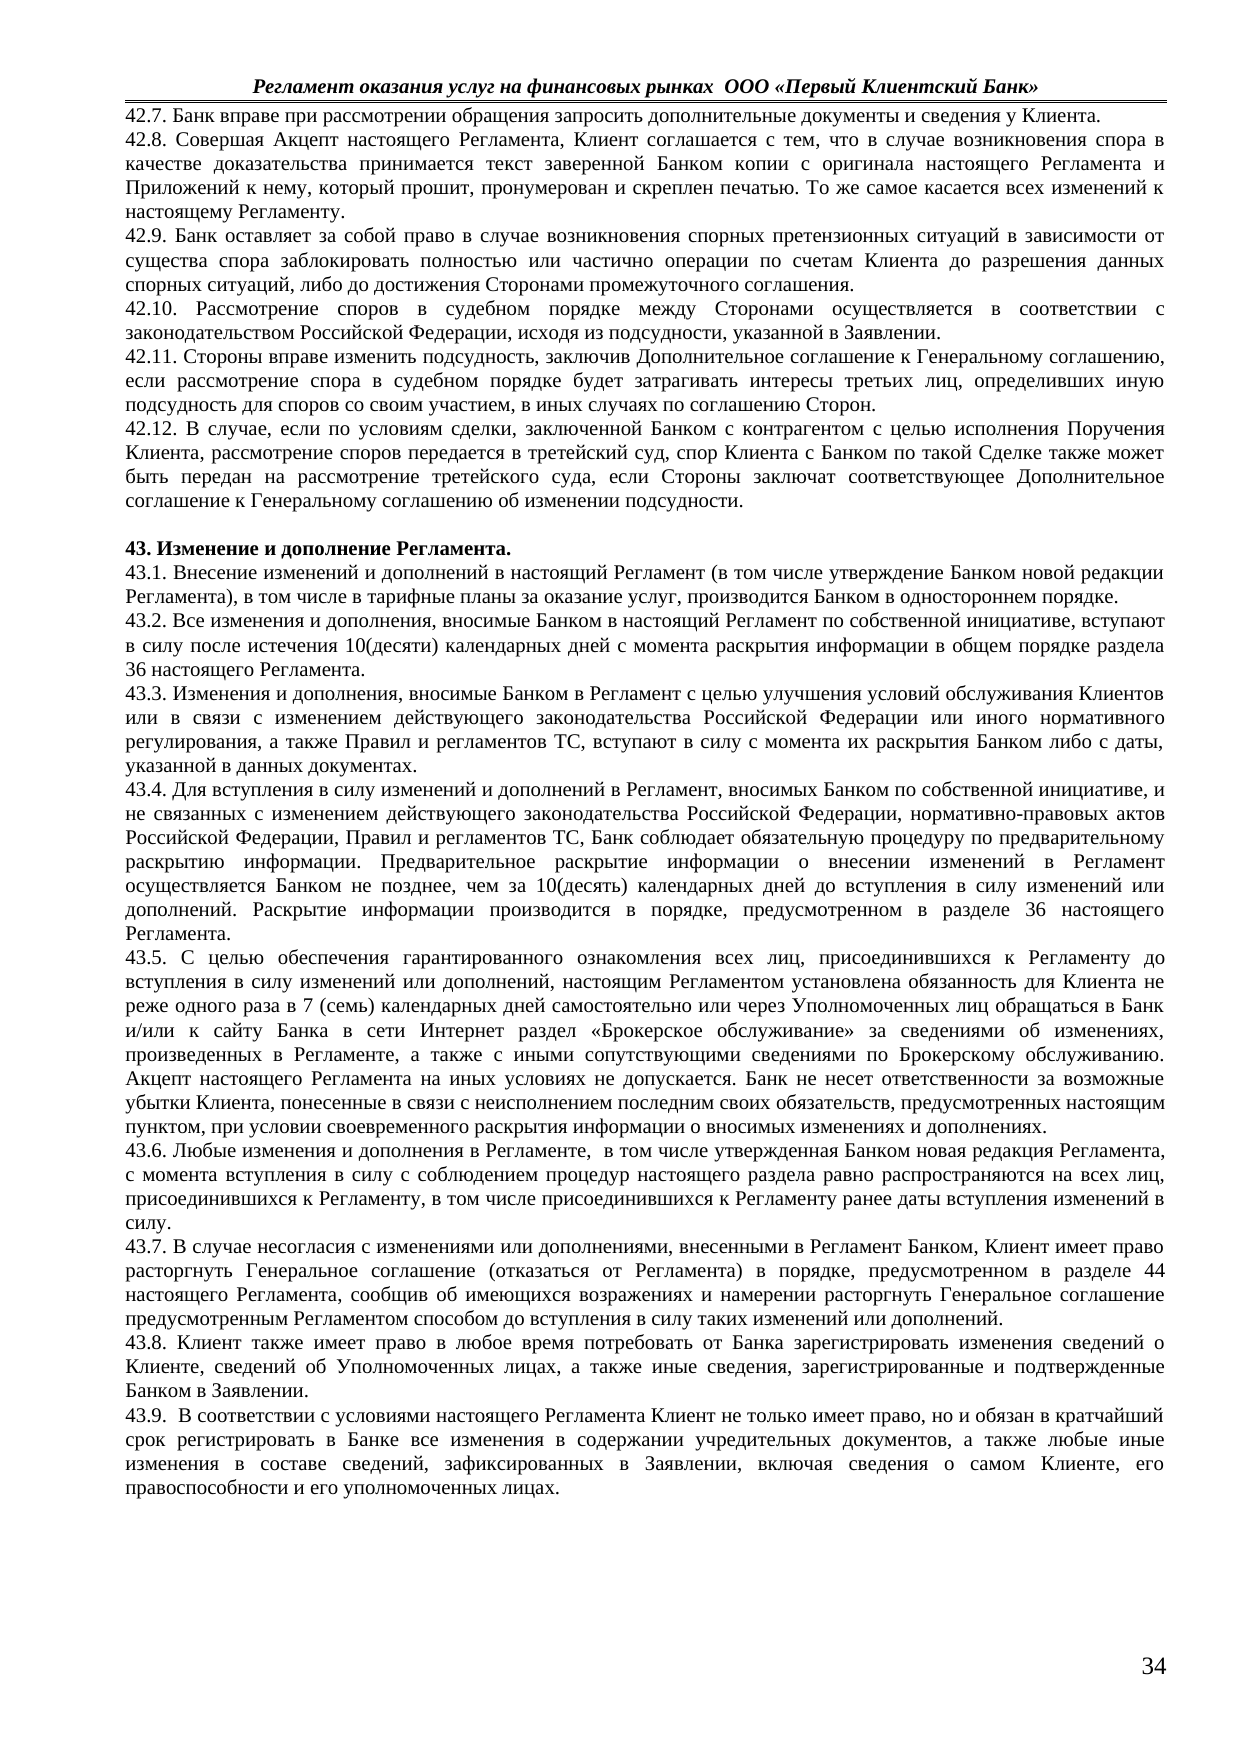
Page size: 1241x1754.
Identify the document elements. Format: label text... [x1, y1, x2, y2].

text 42.10. Рассмотрение споров в судебном порядке между Сторонами осуществляется в соответствии с законодательством Российской Федерации, исходя из подсудности, указанной в Заявлении. [125, 296, 1166, 344]
text 42.9. Банк оставляет за собой право в случае возникновения спорных претензионных ситуаций в зависимости от существа спора заблокировать полностью или частично операции по счетам Клиента до разрешения данных спорных ситуаций, либо до достижения Сторонами промежуточного соглашения. [125, 223, 1166, 296]
text 42.8. Совершая Акцепт настоящего Регламента, Клиент соглашается с тем, что в случае возникновения спора в качестве доказательства принимается текст заверенной Банком копии с оригинала настоящего Регламента и Приложений к нему, который прошит, пронумерован и скреплен печатью. То же самое касается всех изменений к настоящему Регламенту. [125, 127, 1166, 223]
text 43.3. Изменения и дополнения, вносимые Банком в Регламент с целью улучшения условий обслуживания Клиентов или в связи с изменением действующего законодательства Российской Федерации или иного нормативного регулирования, а также Правил и регламентов ТС, вступают в силу с момента их раскрытия Банком либо с даты, указанной в данных документах. [125, 681, 1166, 777]
text 43.2. Все изменения и дополнения, вносимые Банком в настоящий Регламент по собственной инициативе, вступают в силу после истечения 10(десяти) календарных дней с момента раскрытия информации в общем порядке раздела 36 настоящего Регламента. [125, 608, 1166, 681]
text 42.11. Стороны вправе изменить подсудность, заключив Дополнительное соглашение к Генеральному соглашению, если рассмотрение спора в судебном порядке будет затрагивать интересы третьих лиц, определивших иную подсудность для споров со своим участием, в иных случаях по соглашению Сторон. [125, 344, 1166, 416]
text 42.7. Банк вправе при рассмотрении обращения запросить дополнительные документы и сведения у Клиента. [125, 103, 1166, 127]
subtitle 43. Изменение и дополнение Регламента. [125, 536, 1167, 560]
text 43.9. В соответствии с условиями настоящего Регламента Клиент не только имеет право, но и обязан в кратчайший срок регистрировать в Банке все изменения в содержании учредительных документов, а также любые иные изменения в составе сведений, зафиксированных в Заявлении, включая сведения о самом Клиенте, его правоспособности и его уполномоченных лицах. [125, 1402, 1166, 1499]
text 43.1. Внесение изменений и дополнений в настоящий Регламент (в том числе утверждение Банком новой редакции Регламента), в том числе в тарифные планы за оказание услуг, производится Банком в одностороннем порядке. [125, 560, 1166, 608]
text 43.4. Для вступления в силу изменений и дополнений в Регламент, вносимых Банком по собственной инициативе, и не связанных с изменением действующего законодательства Российской Федерации, нормативно-правовых актов Российской Федерации, Правил и регламентов ТС, Банк соблюдает обязательную процедуру по предварительному раскрытию информации. Предварительное раскрытие информации о внесении изменений в Регламент осуществляется Банком не позднее, чем за 10(десять) календарных дней до вступления в силу изменений или дополнений. Раскрытие информации производится в порядке, предусмотренном в разделе 36 настоящего Регламента. [125, 777, 1166, 945]
text 43.6. Любые изменения и дополнения в Регламенте, в том числе утвержденная Банком новая редакция Регламента, с момента вступления в силу с соблюдением процедур настоящего раздела равно распространяются на всех лиц, присоединившихся к Регламенту, в том числе присоединившихся к Регламенту ранее даты вступления изменений в силу. [125, 1138, 1166, 1234]
text 43.5. С целью обеспечения гарантированного ознакомления всех лиц, присоединившихся к Регламенту до вступления в силу изменений или дополнений, настоящим Регламентом установлена обязанность для Клиента не реже одного раза в 7 (семь) календарных дней самостоятельно или через Уполномоченных лиц обращаться в Банк и/или к сайту Банка в сети Интернет раздел «Брокерское обслуживание» за сведениями об изменениях, произведенных в Регламенте, а также с иными сопутствующими сведениями по Брокерскому обслуживанию. Акцепт настоящего Регламента на иных условиях не допускается. Банк не несет ответственности за возможные убытки Клиента, понесенные в связи с неисполнением последним своих обязательств, предусмотренных настоящим пунктом, при условии своевременного раскрытия информации о вносимых изменениях и дополнениях. [125, 945, 1166, 1138]
text 42.12. В случае, если по условиям сделки, заключенной Банком с контрагентом с целью исполнения Поручения Клиента, рассмотрение споров передается в третейский суд, спор Клиента с Банком по такой Сделке также может быть передан на рассмотрение третейского суда, если Стороны заключат соответствующее Дополнительное соглашение к Генеральному соглашению об изменении подсудности. [125, 416, 1166, 512]
text 43.8. Клиент также имеет право в любое время потребовать от Банка зарегистрировать изменения сведений о Клиенте, сведений об Уполномоченных лицах, а также иные сведения, зарегистрированные и подтвержденные Банком в Заявлении. [125, 1330, 1166, 1402]
text 43.7. В случае несогласия с изменениями или дополнениями, внесенными в Регламент Банком, Клиент имеет право расторгнуть Генеральное соглашение (отказаться от Регламента) в порядке, предусмотренном в разделе 44 настоящего Регламента, сообщив об имеющихся возражениях и намерении расторгнуть Генеральное соглашение предусмотренным Регламентом способом до вступления в силу таких изменений или дополнений. [125, 1234, 1166, 1330]
